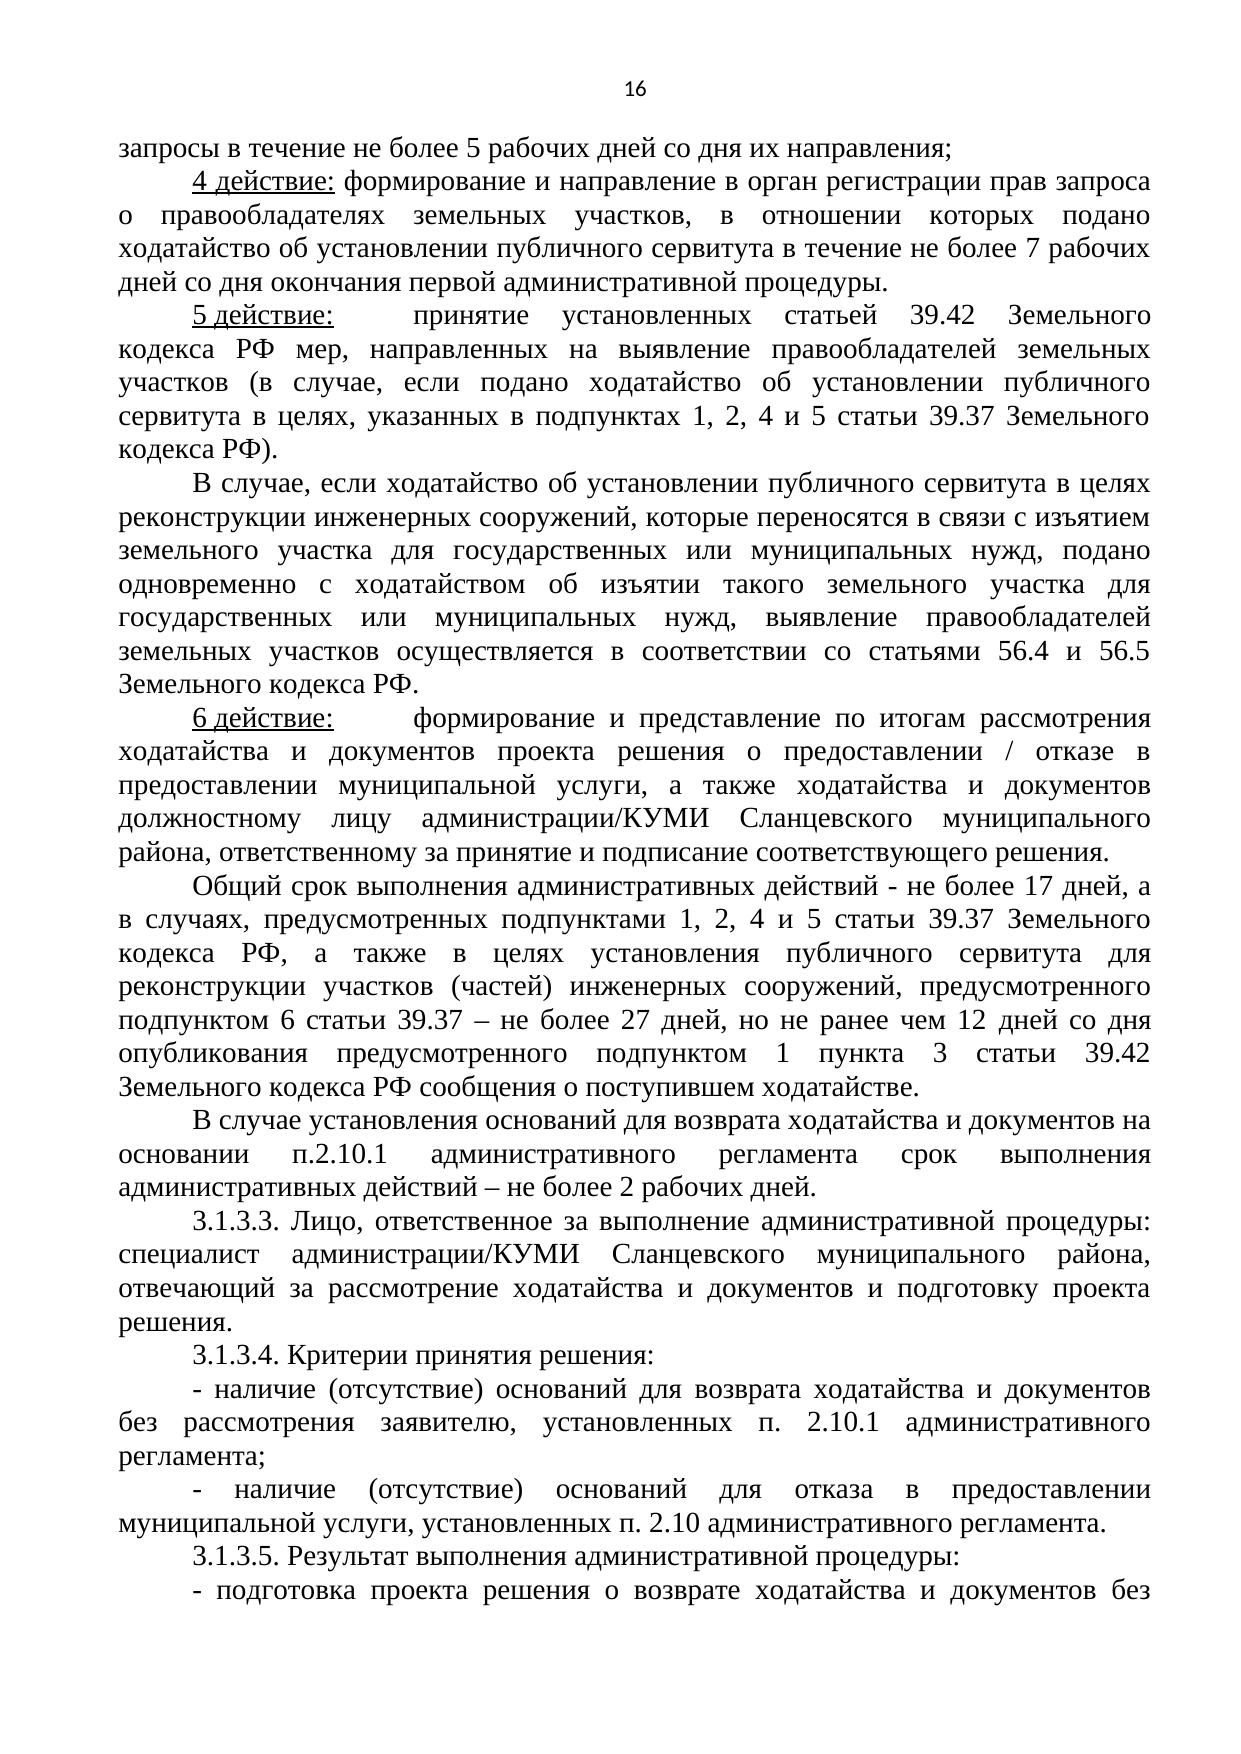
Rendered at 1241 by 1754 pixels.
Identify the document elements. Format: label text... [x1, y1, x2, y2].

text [118, 1572, 1152, 1606]
text В случае, если ходатайство об установлении публичного сервитута в целях реконструкции инженерных сооружений, которые переносятся в связи с изъятием земельного участка для государственных или муниципальных нужд, подано одновременно с ходатайством об изъятии такого земельного участка для государственных или муниципальных нужд, выявление правообладателей земельных участков осуществляется в соответствии со статьями 56.4 и 56.5 Земельного кодекса РФ. [118, 465, 1152, 700]
text Общий срок выполнения административных действий - не более 17 дней, а в случаях, предусмотренных подпунктами 1, 2, 4 и 5 статьи 39.37 Земельного кодекса РФ, а также в целях установления публичного сервитута для реконструкции участков (частей) инженерных сооружений, предусмотренного подпунктом 6 статьи 39.37 – не более 27 дней, но не ранее чем 12 дней со дня опубликования предусмотренного подпунктом 1 пункта 3 статьи 39.42 Земельного кодекса РФ сообщения о поступившем ходатайстве. [118, 868, 1152, 1102]
text - наличие (отсутствие) оснований для отказа в предоставлении муниципальной услуги, установленных п. 2.10 административного регламента. [118, 1471, 1152, 1538]
text 3.1.3.3. Лицо, ответственное за выполнение административной процедуры: специалист администрации/КУМИ Сланцевского муниципального района, отвечающий за рассмотрение ходатайства и документов и подготовку проекта решения. [118, 1203, 1152, 1337]
text 6 действие: формирование и представление по итогам рассмотрения ходатайства и документов проекта решения о предоставлении / отказе в предоставлении муниципальной услуги, а также ходатайства и документов должностному лицу администрации/КУМИ Сланцевского муниципального района, ответственному за принятие и подписание соответствующего решения. [118, 700, 1152, 868]
text 4 действие: формирование и направление в орган регистрации прав запроса о правообладателях земельных участков, в отношении которых подано ходатайство об установлении публичного сервитута в течение не более 7 рабочих дней со дня окончания первой административной процедуры. [118, 163, 1152, 297]
text В случае установления оснований для возврата ходатайства и документов на основании п.2.10.1 административного регламента срок выполнения административных действий – не более 2 рабочих дней. [118, 1102, 1152, 1203]
text - наличие (отсутствие) оснований для возврата ходатайства и документов без рассмотрения заявителю, установленных п. 2.10.1 административного регламента; [118, 1371, 1152, 1471]
text 3.1.3.4. Критерии принятия решения: [118, 1337, 1152, 1371]
text 5 действие: принятие установленных статьей 39.42 Земельного кодекса РФ мер, направленных на выявление правообладателей земельных участков (в случае, если подано ходатайство об установлении публичного сервитута в целях, указанных в подпунктах 1, 2, 4 и 5 статьи 39.37 Земельного кодекса РФ). [118, 297, 1152, 465]
text 3.1.3.5. Результат выполнения административной процедуры: [118, 1538, 1152, 1572]
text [118, 130, 1152, 163]
